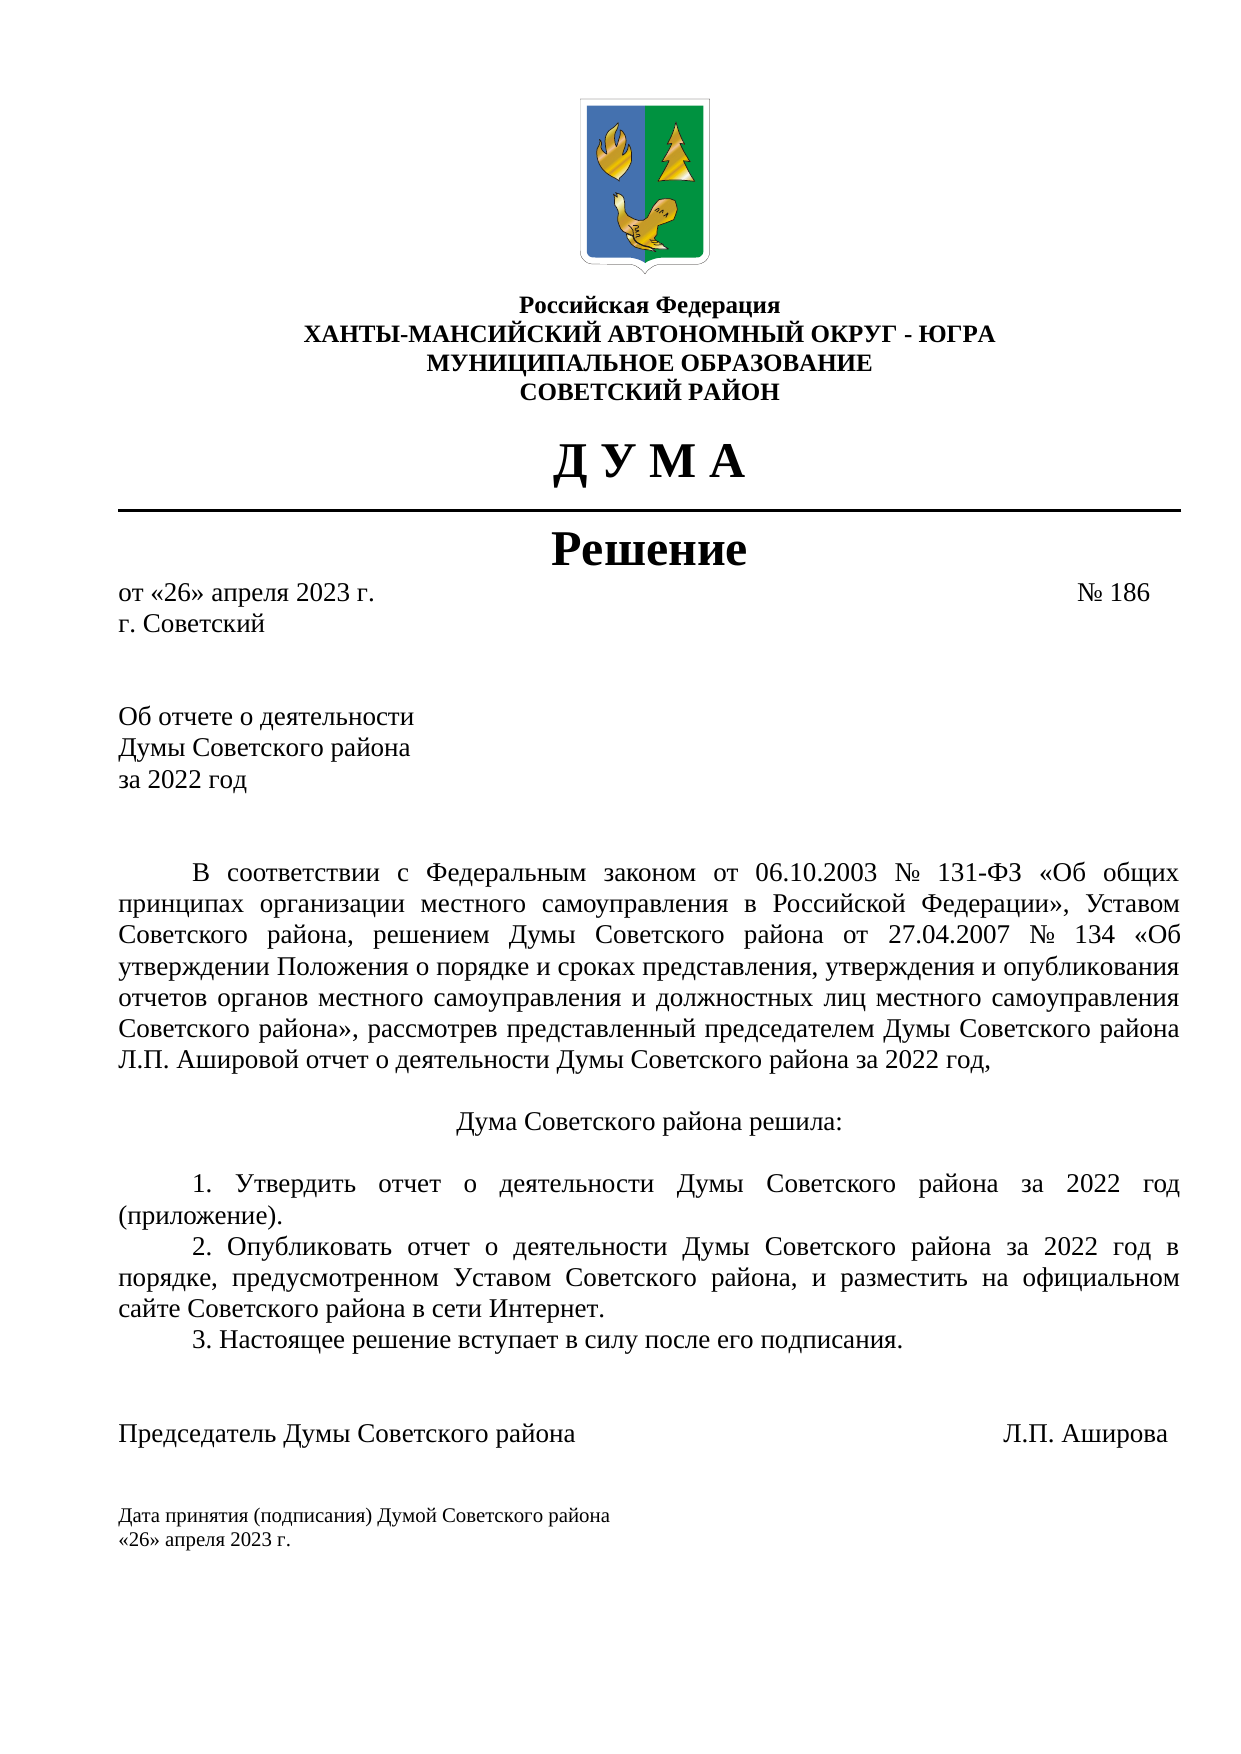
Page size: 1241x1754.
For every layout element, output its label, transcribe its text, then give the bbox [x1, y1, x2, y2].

text Дума Советского района решила: [118, 1105, 1181, 1136]
text МУНИЦИПАЛЬНОЕ ОБРАЗОВАНИЕ [118, 348, 1181, 377]
text 3. Настоящее решение вступает в силу после его подписания. [118, 1323, 1181, 1354]
text г. Советский [118, 607, 1181, 638]
subtitle Д У М А [118, 431, 1181, 509]
text Решение [118, 518, 1181, 576]
text за 2022 год [118, 763, 683, 794]
text 2. Опубликовать отчет о деятельности Думы Советского района за 2022 год в порядке, предусмотренном Уставом Советского района, и разместить на официальном сайте Советского района в сети Интернет. [118, 1230, 1181, 1323]
text Думы Советского района [118, 732, 683, 763]
title Российская Федерация [118, 291, 1181, 319]
text Дата принятия (подписания) Думой Советского района [118, 1503, 1181, 1527]
text В соответствии с Федеральным законом от 06.10.2003 № 131-ФЗ «Об общих принципах организации местного самоуправления в Российской Федерации», Уставом Советского района, решением Думы Советского района от 27.04.2007 № 134 «Об утверждении Положения о порядке и сроках представления, утверждения и опубликования отчетов органов местного самоуправления и должностных лиц местного самоуправления Советского района», рассмотрев представленный председателем Думы Советского района Л.П. Ашировой отчет о деятельности Думы Советского района за 2022 год, [118, 856, 1181, 1074]
text от «26» апреля 2023 г. № 186 [118, 576, 1181, 607]
text СОВЕТСКИЙ РАЙОН [118, 377, 1181, 406]
text «26» апреля 2023 г. [118, 1527, 1181, 1551]
text Председатель Думы Советского района Л.П. Аширова [118, 1417, 1181, 1448]
text ХАНТЫ-МАНСИЙСКИЙ АВТОНОМНЫЙ ОКРУГ - ЮГРА [118, 319, 1181, 348]
text Об отчете о деятельности [118, 700, 683, 732]
text 1. Утвердить отчет о деятельности Думы Советского района за 2022 год (приложение). [118, 1168, 1181, 1230]
